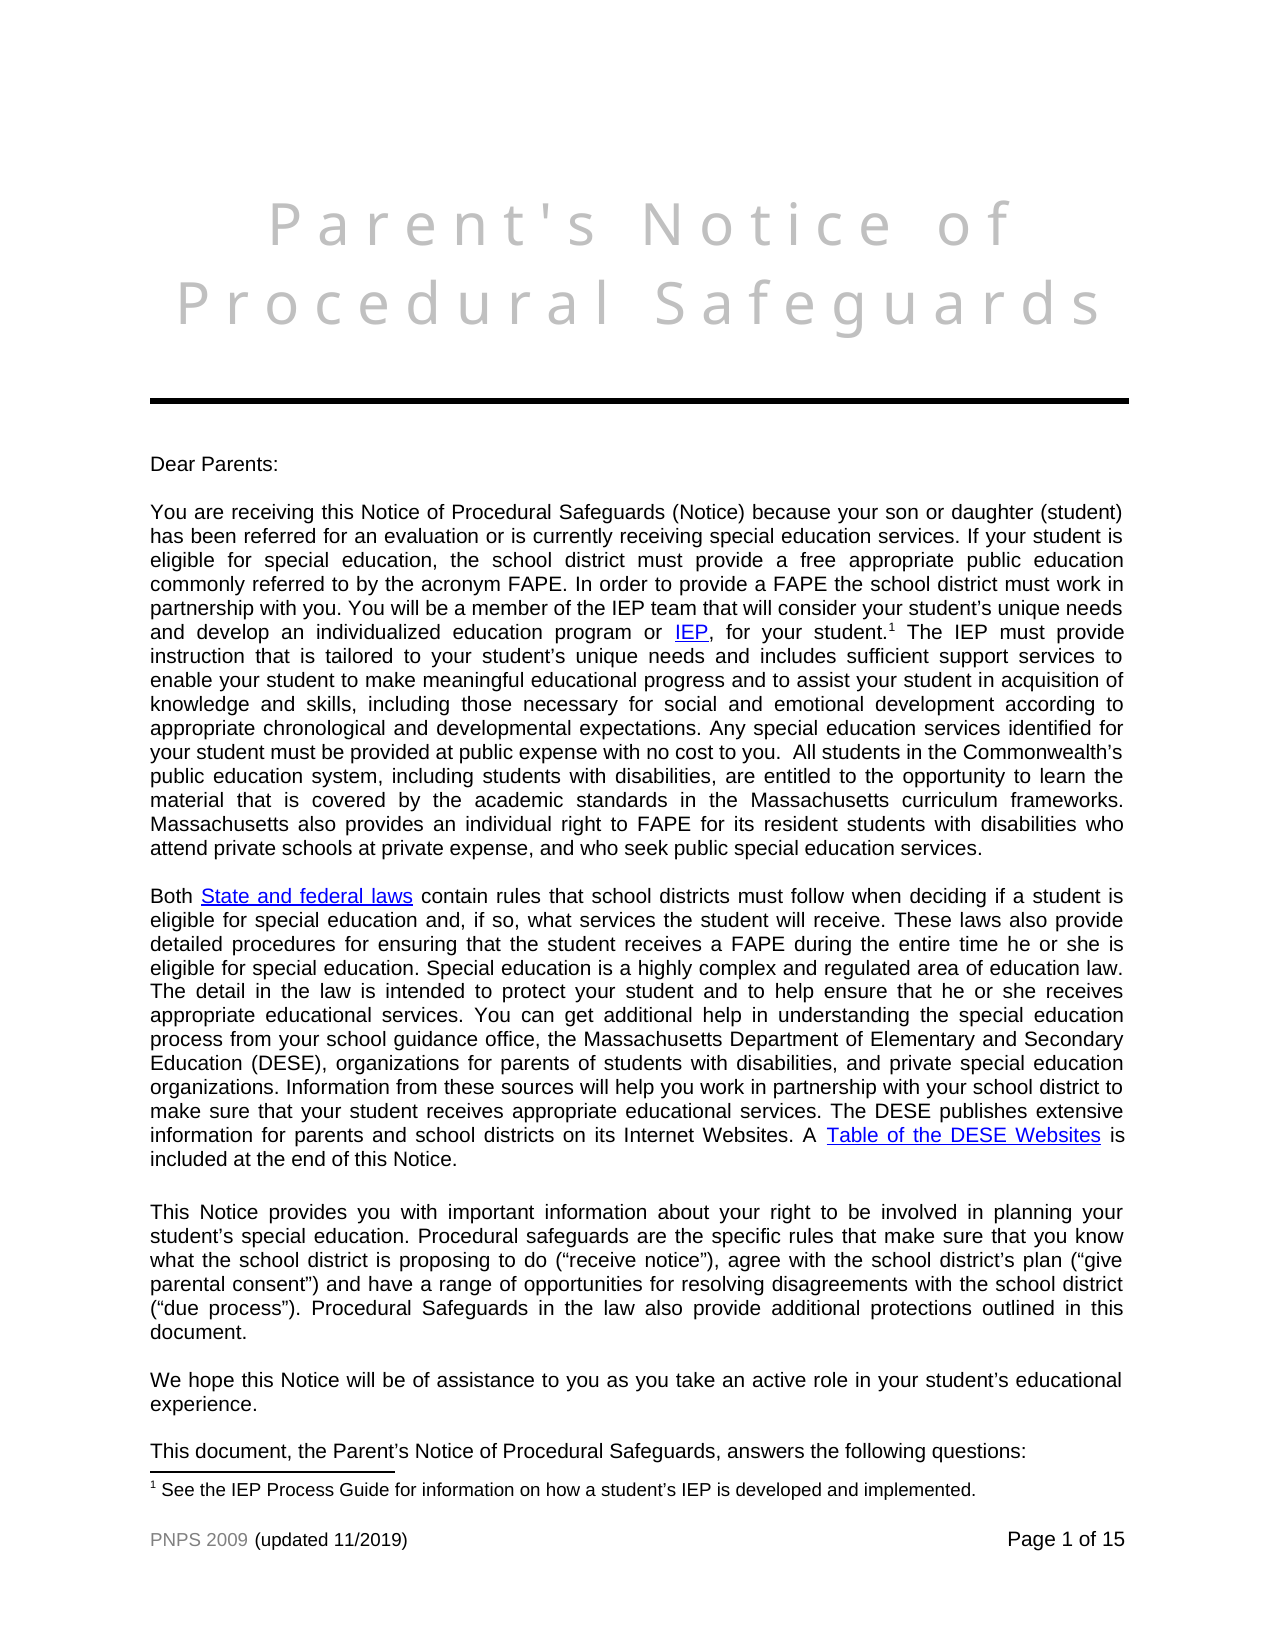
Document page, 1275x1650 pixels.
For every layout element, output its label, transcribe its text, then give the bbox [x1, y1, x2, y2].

text Both State and federal laws contain rules that school districts must follow when deciding if a student is eligible for special education and, if so, what services the student will receive. These laws also provide detailed procedures for ensuring that the student receives a FAPE during the entire time he or she is eligible for special education. Special education is a highly complex and regulated area of education law. The detail in the law is intended to protect your student and to help ensure that he or she receives appropriate educational services. You can get additional help in understanding the special education process from your school guidance office, the Massachusetts Department of Elementary and Secondary Education (DESE), organizations for parents of students with disabilities, and private special education organizations. Information from these sources will help you work in partnership with your school district to make sure that your student receives appropriate educational services. The DESE publishes extensive information for parents and school districts on its Internet Websites. A Table of the DESE Websites is included at the end of this Notice. [150, 883, 1125, 1171]
text This document, the Parent’s Notice of Procedural Safeguards, answers the following questions: [150, 1439, 1125, 1463]
text Dear Parents: [150, 452, 1125, 476]
text We hope this Notice will be of assistance to you as you take an active role in your student’s educational experience. [150, 1367, 1125, 1415]
text You are receiving this Notice of Procedural Safeguards (Notice) because your son or daughter (student) has been referred for an evaluation or is currently receiving special education services. If your student is eligible for special education, the school district must provide a free appropriate public education commonly referred to by the acronym FAPE. In order to provide a FAPE the school district must work in partnership with you. You will be a member of the IEP team that will consider your student’s unique needs and develop an individualized education program or IEP, for your student. The IEP must provide instruction that is tailored to your student’s unique needs and includes sufficient support services to enable your student to make meaningful educational progress and to assist your student in acquisition of knowledge and skills, including those necessary for social and emotional development according to appropriate chronological and developmental expectations. Any special education services identified for your student must be provided at public expense with no cost to you. All students in the Commonwealth’s public education system, including students with disabilities, are entitled to the opportunity to learn the material that is covered by the academic standards in the Massachusetts curriculum frameworks. Massachusetts also provides an individual right to FAPE for its resident students with disabilities who attend private schools at private expense, and who seek public special education services. [150, 500, 1125, 859]
text This Notice provides you with important information about your right to be involved in planning your student’s special education. Procedural safeguards are the specific rules that make sure that you know what the school district is proposing to do (“receive notice”), agree with the school district’s plan (“give parental consent”) and have a range of opportunities for resolving disagreements with the school district (“due process”). Procedural Safeguards in the law also provide additional protections outlined in this document. [150, 1200, 1125, 1343]
